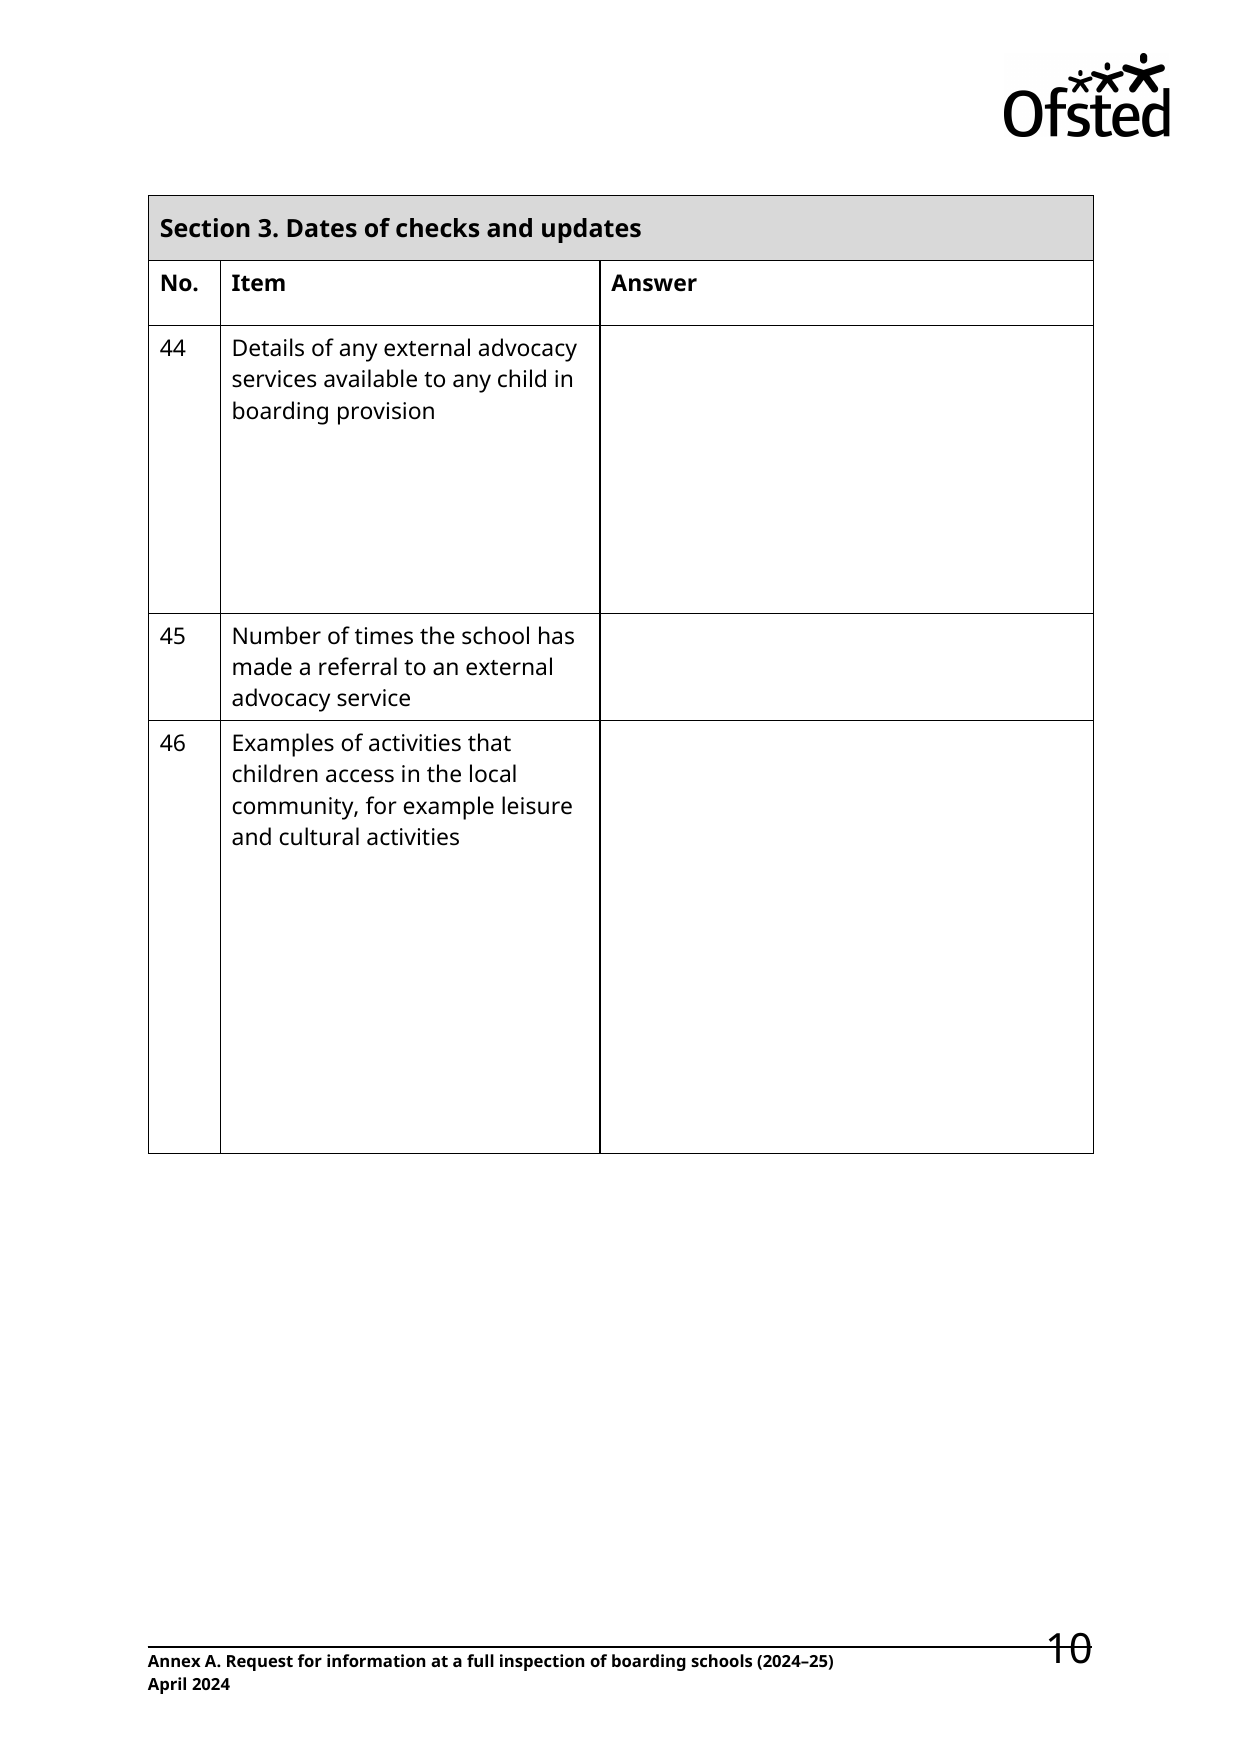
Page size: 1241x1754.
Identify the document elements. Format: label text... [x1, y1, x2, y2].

table_cell 45 [149, 614, 220, 720]
table_header Section 3. Dates of checks and updates [149, 196, 1093, 260]
table_cell Examples of activities that children access in the local community, for example leisure and cultural activities [221, 721, 599, 1153]
table_cell 44 [149, 326, 220, 612]
table_cell 46 [149, 721, 220, 1153]
table_cell Item [221, 261, 599, 325]
picture [1004, 53, 1170, 137]
table_cell No. [149, 261, 220, 325]
table_cell [601, 614, 1093, 720]
table_cell [601, 721, 1093, 1153]
table_cell Number of times the school has made a referral to an external advocacy service [221, 614, 599, 720]
table_cell Answer [601, 261, 1093, 325]
table_cell Details of any external advocacy services available to any child in boarding provision [221, 326, 599, 612]
table_cell [601, 326, 1093, 612]
